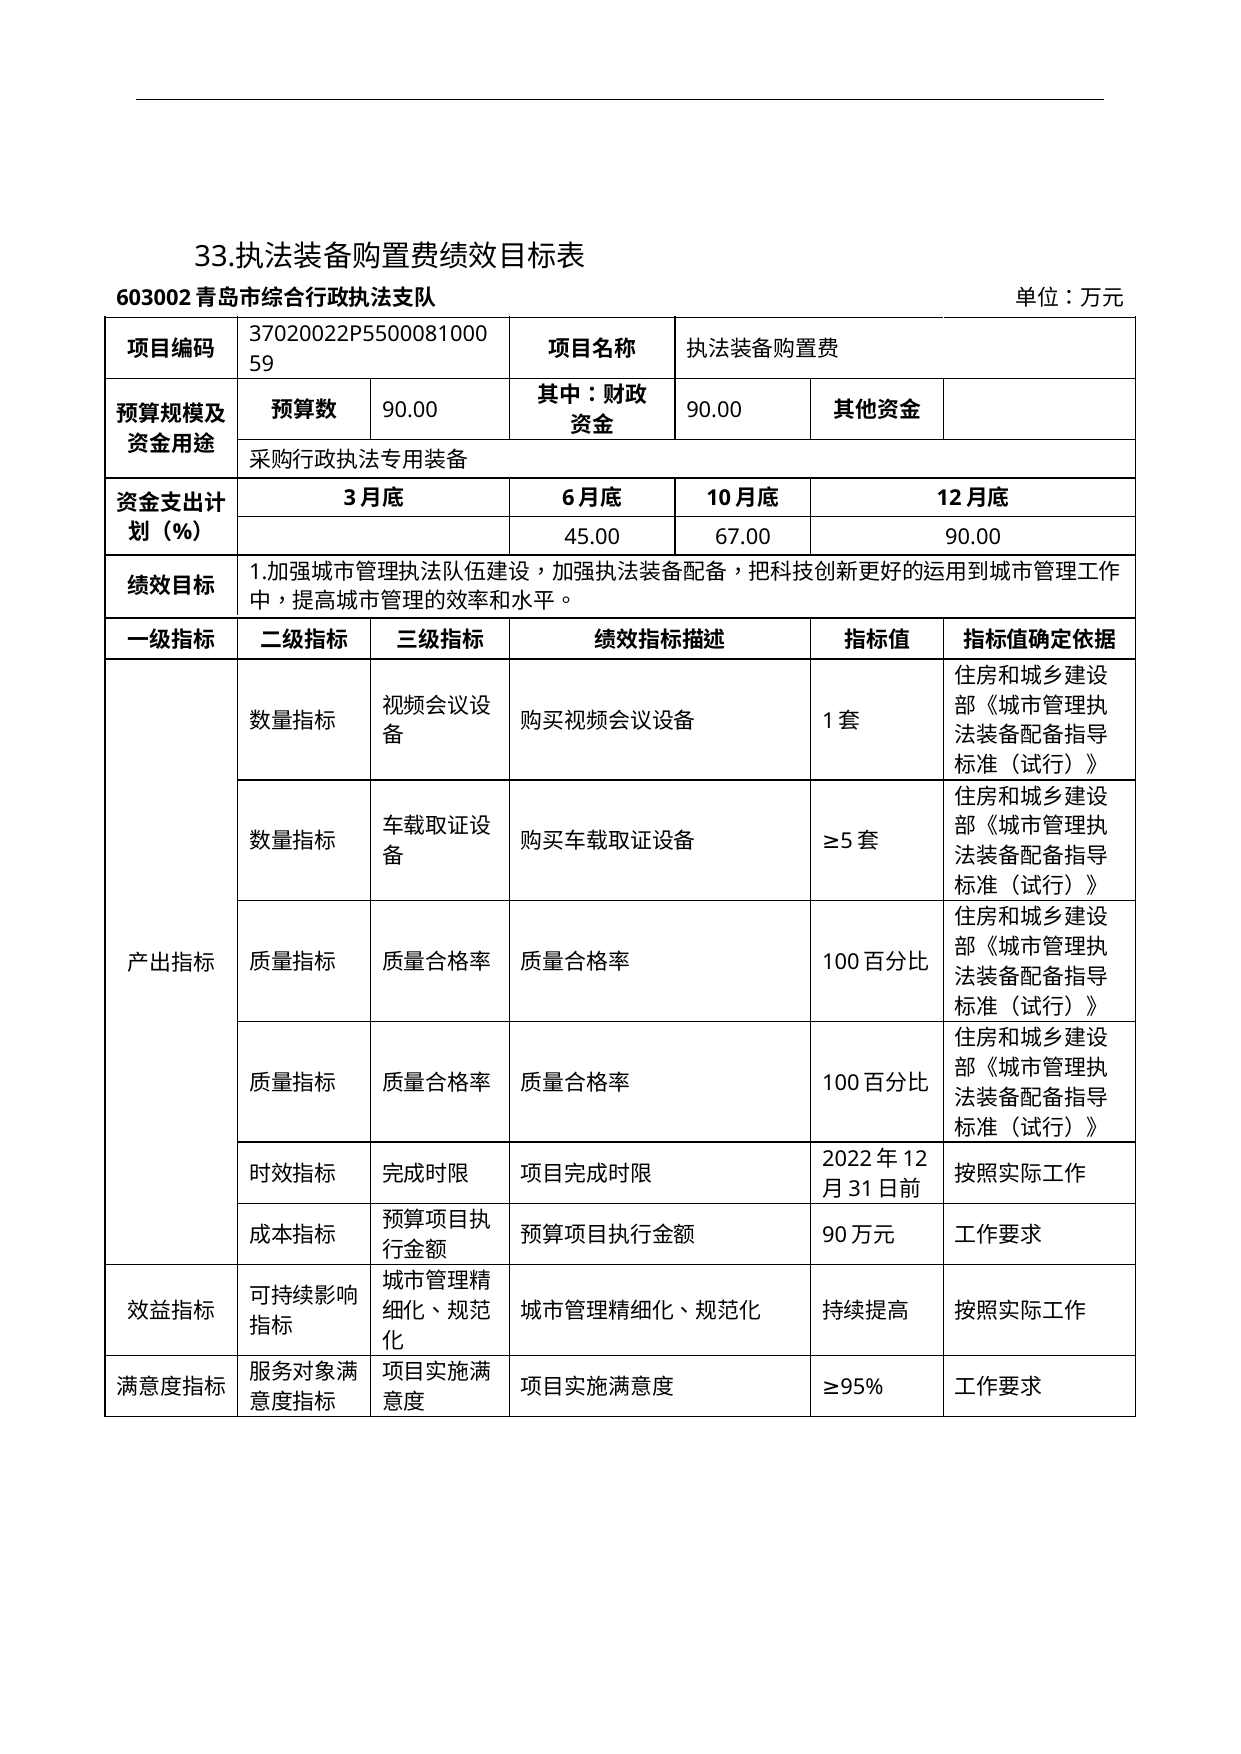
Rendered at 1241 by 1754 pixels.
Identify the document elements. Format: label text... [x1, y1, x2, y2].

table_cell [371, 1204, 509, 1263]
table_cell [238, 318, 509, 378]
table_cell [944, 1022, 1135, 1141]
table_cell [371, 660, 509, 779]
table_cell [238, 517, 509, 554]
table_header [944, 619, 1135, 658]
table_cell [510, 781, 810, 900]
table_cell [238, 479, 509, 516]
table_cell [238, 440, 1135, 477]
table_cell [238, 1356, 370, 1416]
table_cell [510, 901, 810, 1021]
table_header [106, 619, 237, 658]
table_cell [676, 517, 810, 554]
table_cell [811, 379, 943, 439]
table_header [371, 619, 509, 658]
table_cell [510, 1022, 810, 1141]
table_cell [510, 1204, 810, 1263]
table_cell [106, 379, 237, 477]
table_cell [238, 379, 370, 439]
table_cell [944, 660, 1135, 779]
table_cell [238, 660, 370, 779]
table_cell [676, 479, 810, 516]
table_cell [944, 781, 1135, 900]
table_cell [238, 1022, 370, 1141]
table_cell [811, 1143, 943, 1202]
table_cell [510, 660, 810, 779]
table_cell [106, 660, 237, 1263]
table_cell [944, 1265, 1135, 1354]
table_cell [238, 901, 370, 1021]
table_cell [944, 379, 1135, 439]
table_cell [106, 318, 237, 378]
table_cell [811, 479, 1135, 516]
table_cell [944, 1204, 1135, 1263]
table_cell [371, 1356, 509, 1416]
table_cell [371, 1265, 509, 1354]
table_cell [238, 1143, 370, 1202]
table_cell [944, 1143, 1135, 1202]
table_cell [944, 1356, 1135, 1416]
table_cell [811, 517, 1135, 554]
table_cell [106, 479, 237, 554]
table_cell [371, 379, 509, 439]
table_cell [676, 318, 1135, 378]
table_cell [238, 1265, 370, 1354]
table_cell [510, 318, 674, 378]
text 33.执法装备购置费绩效目标表 [136, 235, 1104, 275]
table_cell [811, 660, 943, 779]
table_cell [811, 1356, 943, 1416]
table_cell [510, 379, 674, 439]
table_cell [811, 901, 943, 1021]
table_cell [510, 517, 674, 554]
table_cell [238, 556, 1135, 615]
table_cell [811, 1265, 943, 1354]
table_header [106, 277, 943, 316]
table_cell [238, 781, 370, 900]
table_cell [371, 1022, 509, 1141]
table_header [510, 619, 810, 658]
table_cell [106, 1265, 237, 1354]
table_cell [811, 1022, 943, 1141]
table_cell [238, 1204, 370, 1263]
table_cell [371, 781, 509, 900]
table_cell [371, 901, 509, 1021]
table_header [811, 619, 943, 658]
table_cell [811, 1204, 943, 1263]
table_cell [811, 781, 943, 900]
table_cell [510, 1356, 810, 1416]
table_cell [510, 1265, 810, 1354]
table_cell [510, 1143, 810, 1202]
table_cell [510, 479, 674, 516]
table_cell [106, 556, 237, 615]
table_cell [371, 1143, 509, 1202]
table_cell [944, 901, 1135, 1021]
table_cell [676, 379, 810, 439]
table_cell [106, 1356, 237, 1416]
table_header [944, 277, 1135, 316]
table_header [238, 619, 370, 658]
